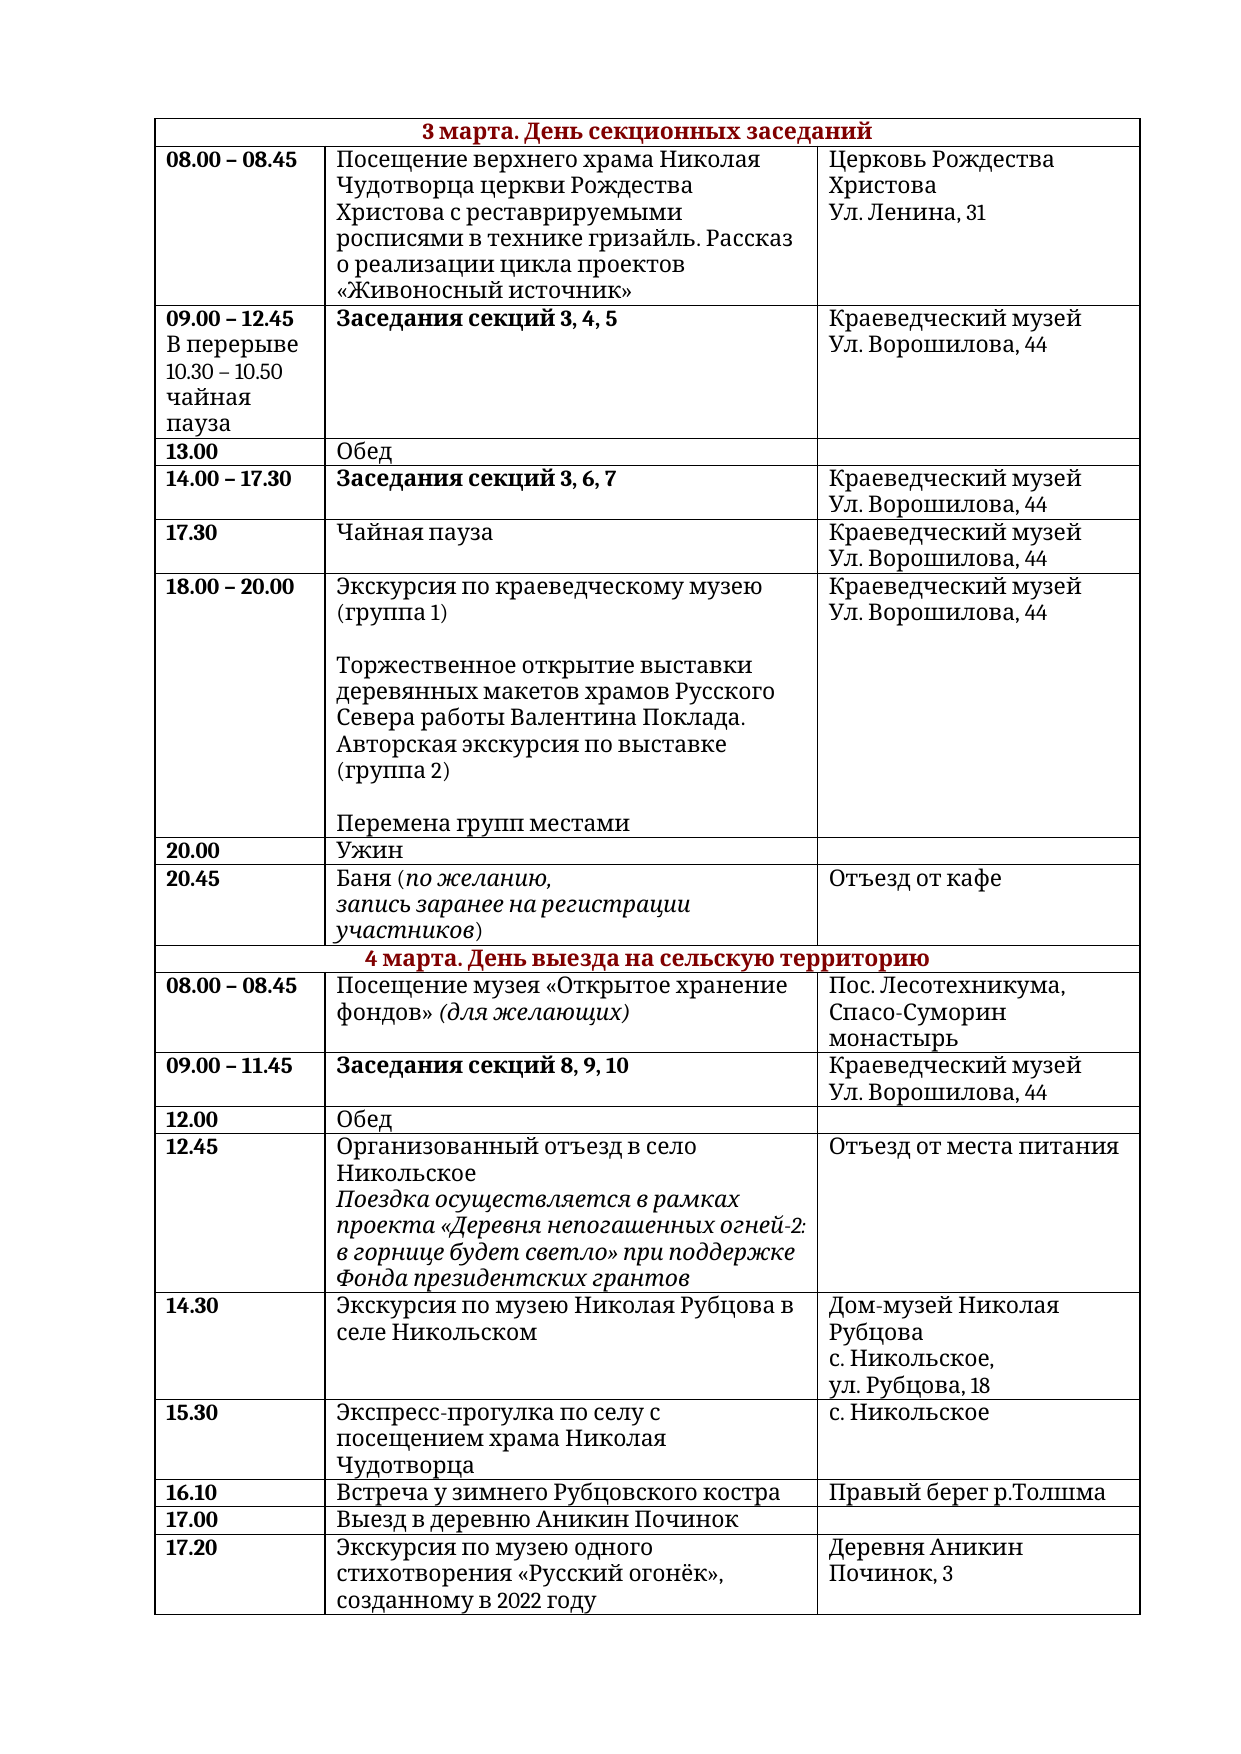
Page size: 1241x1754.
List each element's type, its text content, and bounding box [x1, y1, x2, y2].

table_cell Краеведческий музей Ул. Ворошилова, 44 [818, 306, 1139, 437]
table_cell Экспресс-прогулка по селу с посещением храма Николая Чудотворца [326, 1400, 817, 1479]
table_cell Экскурсия по музею одного стихотворения «Русский огонёк», созданному в 2022 году [326, 1535, 817, 1614]
table_cell Отъезд от места питания [818, 1134, 1139, 1292]
table_cell 17.20 [156, 1535, 324, 1614]
table_cell Заседания секций 3, 6, 7 [326, 466, 817, 519]
table_cell 12.00 [156, 1107, 324, 1133]
table_cell Заседания секций 8, 9, 10 [326, 1053, 817, 1106]
table_cell Баня (по желанию, запись заранее на регистрации участников) [326, 865, 817, 944]
table_cell 20.00 [156, 838, 324, 864]
table_cell 16.10 [156, 1480, 324, 1506]
table_cell Краеведческий музей Ул. Ворошилова, 44 [818, 520, 1139, 572]
table_cell 15.30 [156, 1400, 324, 1479]
table_cell Организованный отъезд в село Никольское Поездка осуществляется в рамках проекта «Деревня непогашенных огней-2: в горнице будет светло» при поддержке Фонда президентских грантов [326, 1134, 817, 1292]
table_cell 4 марта. День выезда на сельскую территорию [156, 946, 1139, 972]
table_cell 17.30 [156, 520, 324, 572]
table_cell Краеведческий музей Ул. Ворошилова, 44 [818, 1053, 1139, 1106]
table_cell Отъезд от кафе [818, 865, 1139, 944]
table_cell с. Никольское [818, 1400, 1139, 1479]
table_cell 14.30 [156, 1293, 324, 1399]
table_cell 08.00 – 08.45 [156, 973, 324, 1052]
table_cell Ужин [326, 838, 817, 864]
table_cell 09.00 – 11.45 [156, 1053, 324, 1106]
table_cell [818, 1507, 1139, 1534]
table_cell Деревня Аникин Починок, 3 [818, 1535, 1139, 1614]
table_cell [818, 1107, 1139, 1133]
table_cell Экскурсия по краеведческому музею (группа 1) Торжественное открытие выставки деревянных макетов храмов Русского Севера работы Валентина Поклада. Авторская экскурсия по выставке (группа 2) Перемена групп местами [326, 574, 817, 837]
table_cell 3 марта. День секционных заседаний [156, 119, 1139, 146]
table_cell Экскурсия по музею Николая Рубцова в селе Никольском [326, 1293, 817, 1399]
table_cell Пос. Лесотехникума, Спасо-Суморин монастырь [818, 973, 1139, 1052]
table_cell Церковь Рождества Христова Ул. Ленина, 31 [818, 147, 1139, 305]
table_cell Встреча у зимнего Рубцовского костра [326, 1480, 817, 1506]
table_cell Дом-музей Николая Рубцова с. Никольское, ул. Рубцова, 18 [818, 1293, 1139, 1399]
table_cell 08.00 – 08.45 [156, 147, 324, 305]
table_cell 18.00 – 20.00 [156, 574, 324, 837]
table_cell Чайная пауза [326, 520, 817, 572]
table_cell Правый берег р.Толшма [818, 1480, 1139, 1506]
table_cell [818, 838, 1139, 864]
table_cell Краеведческий музей Ул. Ворошилова, 44 [818, 466, 1139, 519]
table_cell 13.00 [156, 439, 324, 465]
table_cell 14.00 – 17.30 [156, 466, 324, 519]
table_cell Заседания секций 3, 4, 5 [326, 306, 817, 437]
table_cell Краеведческий музей Ул. Ворошилова, 44 [818, 574, 1139, 837]
table_cell 09.00 – 12.45 В перерыве 10.30 – 10.50 чайная пауза [156, 306, 324, 437]
table_cell Посещение музея «Открытое хранение фондов» (для желающих) [326, 973, 817, 1052]
table_cell Выезд в деревню Аникин Починок [326, 1507, 817, 1534]
table_cell 17.00 [156, 1507, 324, 1534]
table_cell [818, 439, 1139, 465]
table_cell 20.45 [156, 865, 324, 944]
table_cell Обед [326, 1107, 817, 1133]
table_cell Посещение верхнего храма Николая Чудотворца церкви Рождества Христова с реставрируемыми росписями в технике гризайль. Рассказ о реализации цикла проектов «Живоносный источник» [326, 147, 817, 305]
table_cell Обед [326, 439, 817, 465]
table_cell 12.45 [156, 1134, 324, 1292]
